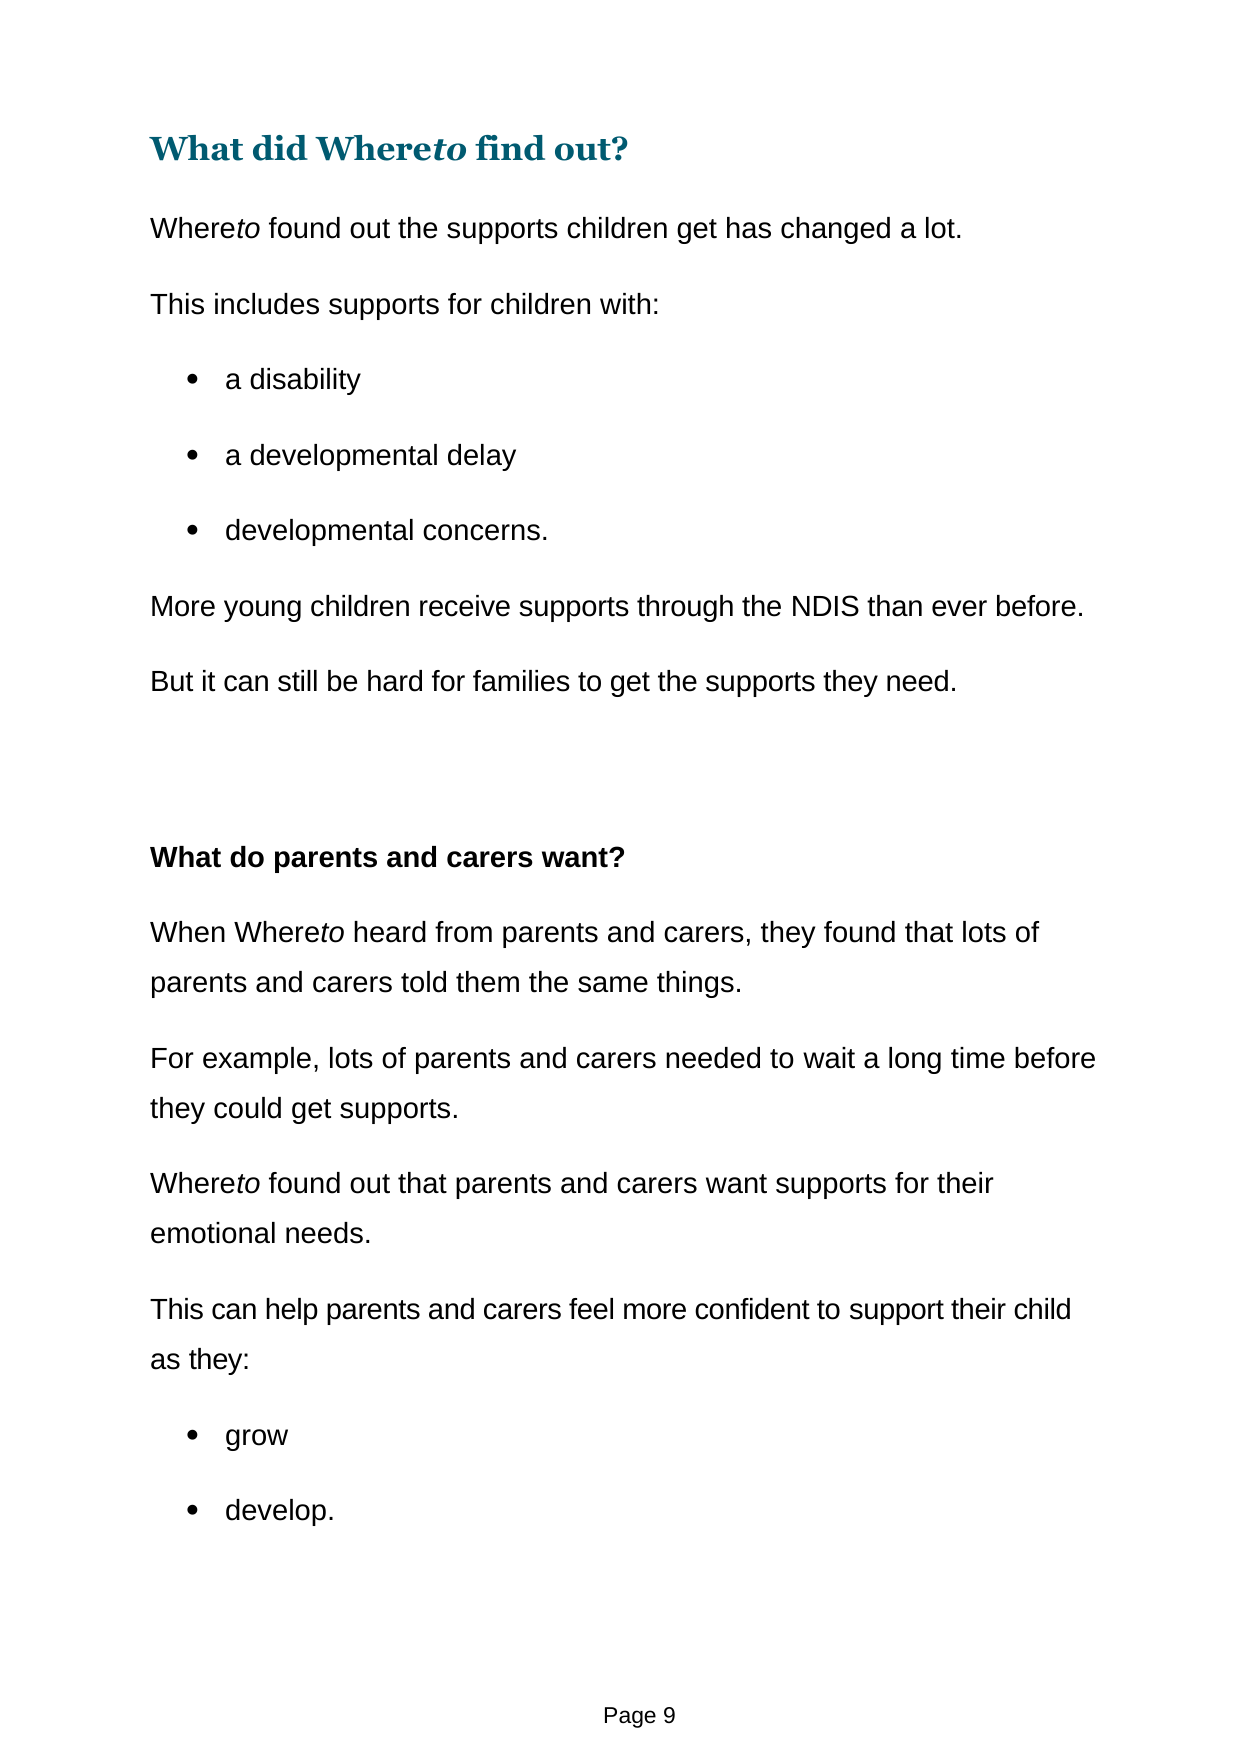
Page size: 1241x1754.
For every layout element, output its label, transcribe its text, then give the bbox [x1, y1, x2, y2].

text Whereto found out the supports children get has changed a lot. [150, 212, 1122, 245]
text When Whereto heard from parents and carers, they found that lots of parents and carers told them the same things. [150, 915, 1122, 999]
list developmental concerns. [187, 513, 1122, 547]
subtitle What do parents and carers want? [150, 840, 1122, 873]
text This includes supports for children with: [150, 287, 1122, 320]
list a developmental delay [187, 438, 1122, 472]
text For example, lots of parents and carers needed to wait a long time before they could get supports. [150, 1041, 1122, 1124]
list develop. [187, 1493, 1122, 1527]
text More young children receive supports through the NDIS than ever before. [150, 589, 1122, 623]
list a disability [187, 362, 1122, 396]
text This can help parents and carers feel more confident to support their child as they: [150, 1292, 1122, 1376]
subtitle What did Whereto find out? [150, 130, 1122, 168]
list grow [187, 1417, 1122, 1451]
text Whereto found out that parents and carers want supports for their emotional needs. [150, 1166, 1122, 1250]
text But it can still be hard for families to get the supports they need. [150, 664, 1122, 698]
